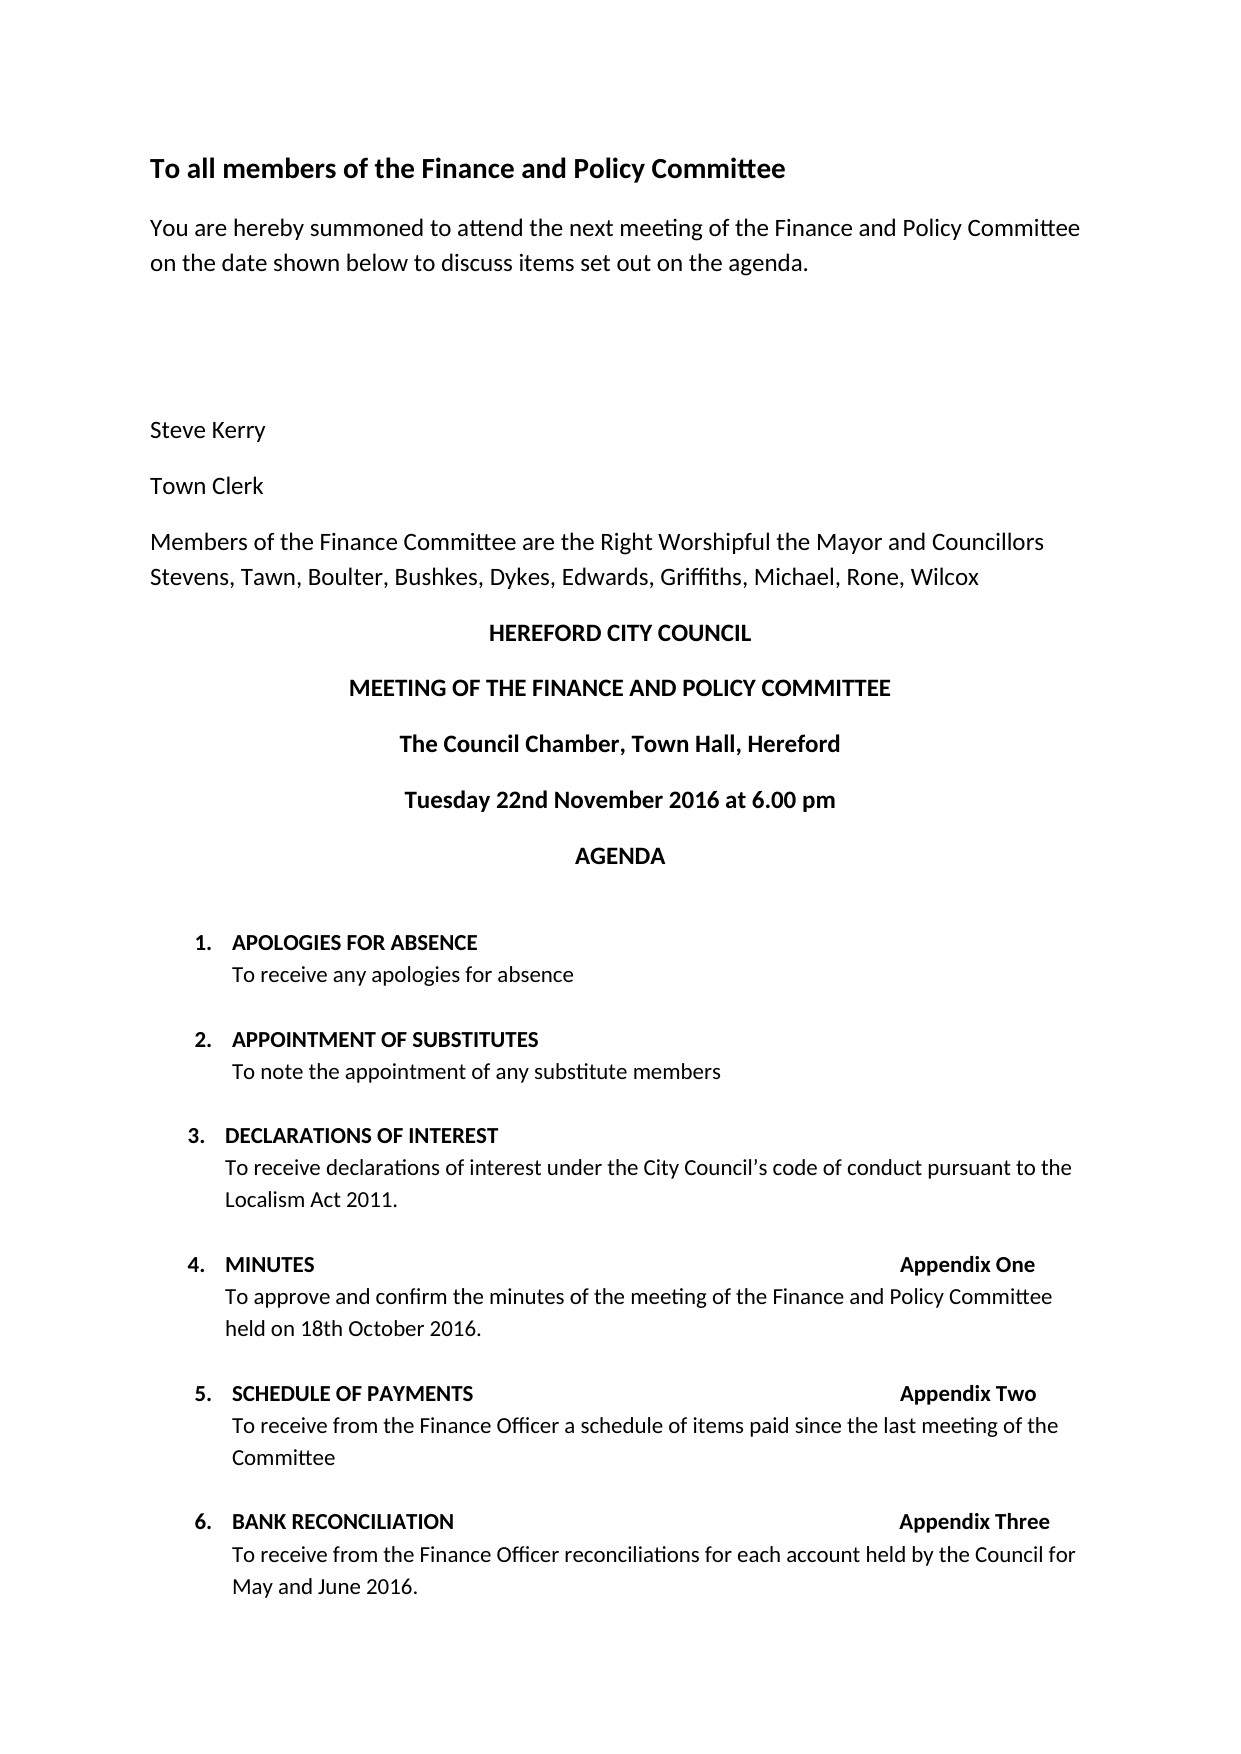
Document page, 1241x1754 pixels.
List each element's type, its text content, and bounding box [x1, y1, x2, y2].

text AGENDA [150, 840, 1090, 871]
text Steve Kerry [150, 414, 1090, 445]
text The Council Chamber, Town Hall, Hereford [150, 728, 1090, 759]
list MINUTES Appendix One To approve and confirm the minutes of the meeting of the Finance and Policy Committee held on 18th October 2016. [187, 1250, 1090, 1342]
list SCHEDULE OF PAYMENTS Appendix Two [194, 1379, 1090, 1407]
text Members of the Finance Committee are the Right Worshipful the Mayor and Councillors Stevens, Tawn, Boulter, Bushkes, Dykes, Edwards, Griffiths, Michael, Rone, Wilcox [150, 526, 1090, 591]
text You are hereby summoned to attend the next meeting of the Finance and Policy Committee on the date shown below to discuss items set out on the agenda. [150, 212, 1090, 277]
list To receive from the Finance Officer a schedule of items paid since the last meeting of the Committee [232, 1411, 1090, 1471]
text HEREFORD CITY COUNCIL [150, 617, 1090, 647]
list APPOINTMENT OF SUBSTITUTES To note the appointment of any substitute members [194, 1025, 1090, 1085]
text Town Clerk [150, 470, 1090, 501]
text MEETING OF THE FINANCE AND POLICY COMMITTEE [150, 673, 1090, 703]
list BANK RECONCILIATION Appendix Three [194, 1507, 1090, 1536]
text To all members of the Finance and Policy Committee [150, 150, 1090, 186]
list To receive from the Finance Officer reconciliations for each account held by the Council for May and June 2016. [232, 1540, 1090, 1600]
list APOLOGIES FOR ABSENCE To receive any apologies for absence [194, 928, 1090, 988]
list DECLARATIONS OF INTEREST To receive declarations of interest under the City Council’s code of conduct pursuant to the Localism Act 2011. [187, 1121, 1090, 1214]
text Tuesday 22nd November 2016 at 6.00 pm [150, 784, 1090, 815]
